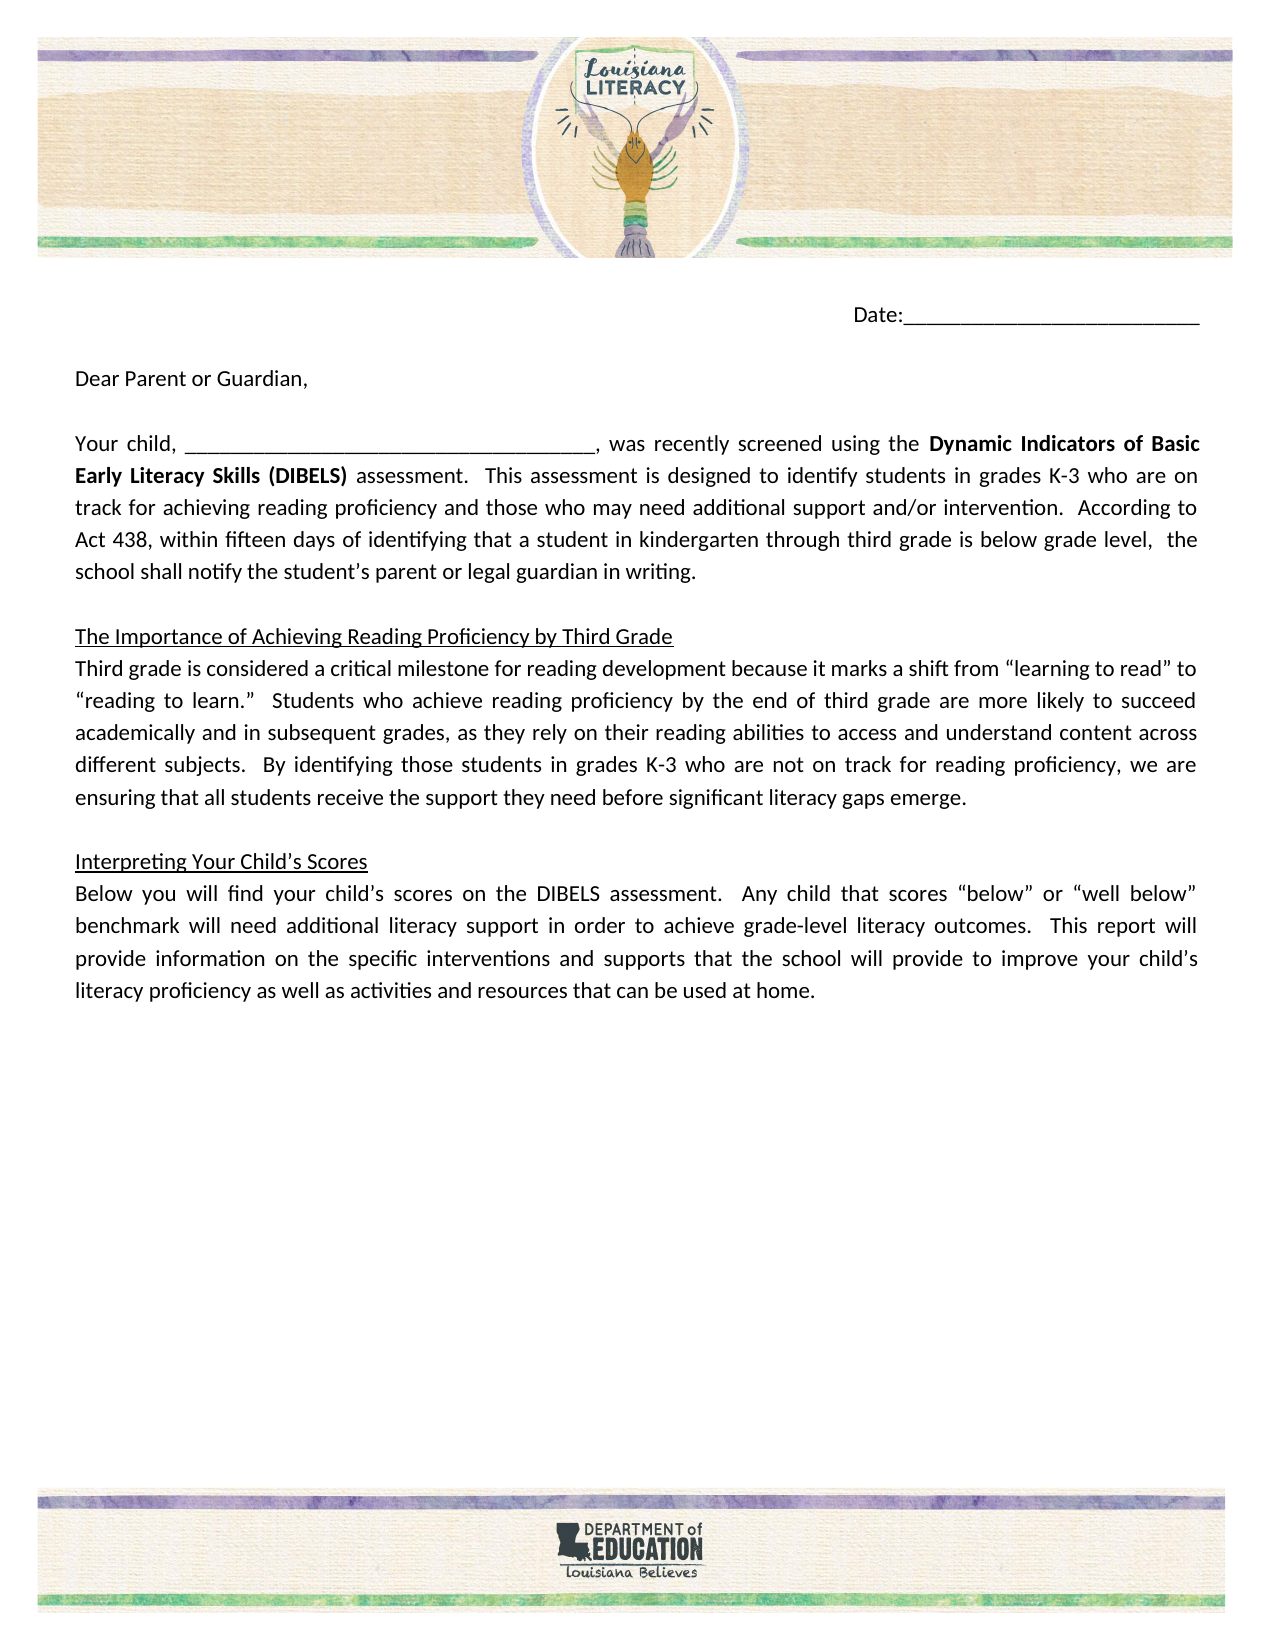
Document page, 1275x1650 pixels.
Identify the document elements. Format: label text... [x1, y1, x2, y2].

text Below you will find your child’s scores on the DIBELS assessment. Any child that scores “below” or “well below” benchmark will need additional literacy support in order to achieve grade-level literacy outcomes. This report will provide information on the specific interventions and supports that the school will provide to improve your child’s literacy proficiency as well as activities and resources that can be used at home. [75, 879, 1200, 1004]
text Your child, ____________________________________, was recently screened using the Dynamic Indicators of Basic Early Literacy Skills (DIBELS) assessment. This assessment is designed to identify students in grades K-3 who are on track for achieving reading proficiency and those who may need additional support and/or intervention. According to Act 438, within fifteen days of identifying that a student in kindergarten through third grade is below grade level, the school shall notify the student’s parent or legal guardian in writing. [75, 429, 1200, 586]
text Third grade is considered a critical milestone for reading development because it marks a shift from “learning to read” to “reading to learn.” Students who achieve reading proficiency by the end of third grade are more likely to succeed academically and in subsequent grades, as they rely on their reading abilities to access and understand content across different subjects. By identifying those students in grades K-3 who are not on track for reading proficiency, we are ensuring that all students receive the support they need before significant literacy gaps emerge. [75, 654, 1200, 811]
text The Importance of Achieving Reading Proficiency by Third Grade [75, 622, 1200, 650]
text Interpreting Your Child’s Scores [75, 847, 1200, 875]
picture [37, 37, 1233, 258]
picture [37, 1487, 1225, 1613]
text Date:__________________________ [75, 300, 1200, 328]
text Dear Parent or Guardian, [75, 364, 1200, 392]
